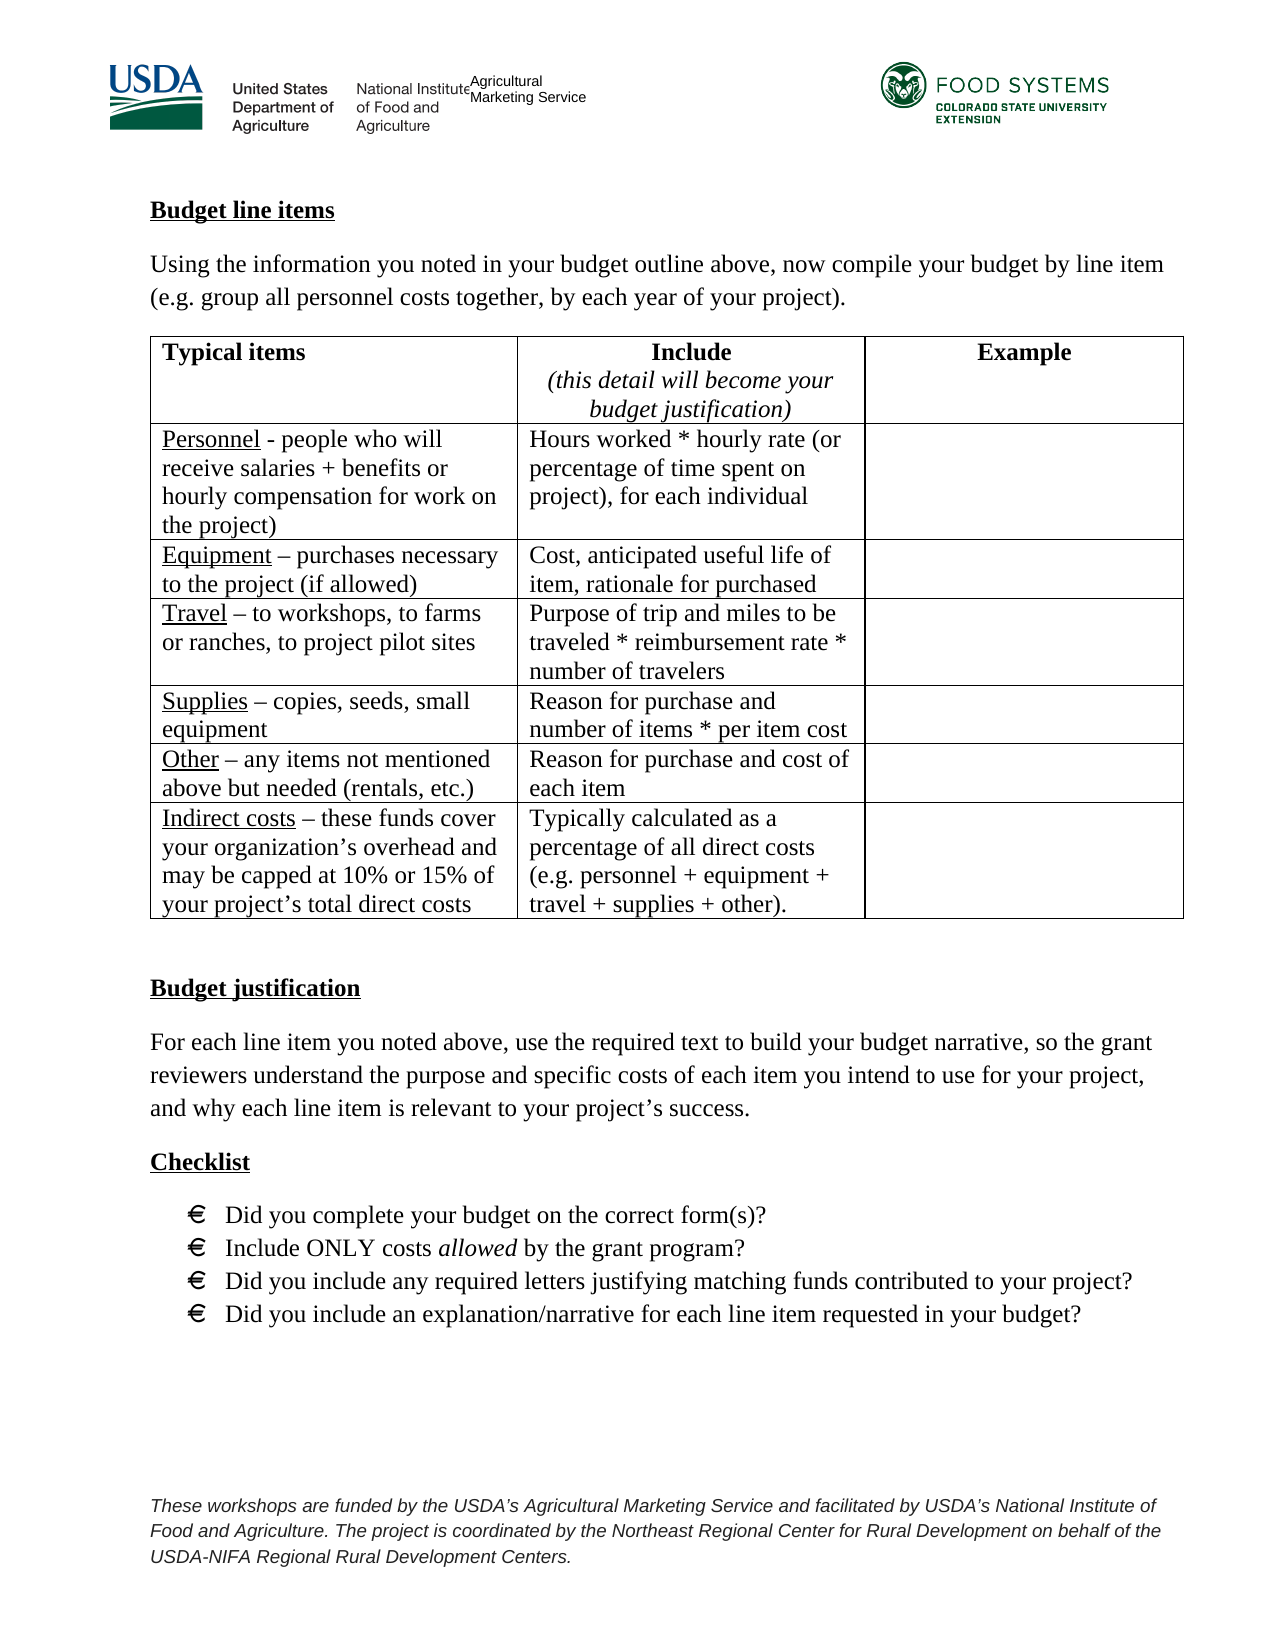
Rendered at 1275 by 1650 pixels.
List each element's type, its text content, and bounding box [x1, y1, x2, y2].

text Using the information you noted in your budget outline above, now compile your budget by line item (e.g. group all personnel costs together, by each year of your project). [150, 249, 1170, 311]
text For each line item you noted above, use the required text to build your budget narrative, so the grant reviewers understand the purpose and specific costs of each item you intend to use for your project, and why each line item is relevant to your project’s success. [150, 1027, 1170, 1121]
table_cell [866, 424, 1183, 539]
table_header Example [866, 337, 1183, 423]
table_cell [866, 599, 1183, 685]
table_cell Equipment – purchases necessary to the project (if allowed) [151, 540, 517, 597]
table_cell Supplies – copies, seeds, small equipment [151, 686, 517, 743]
table_cell Personnel - people who will receive salaries + benefits or hourly compensation for work on the project) [151, 424, 517, 539]
list Did you include any required letters justifying matching funds contributed to your project? [187, 1266, 1170, 1295]
table_header Include (this detail will become your budget justification) [518, 337, 864, 423]
text Checklist [150, 1147, 1170, 1175]
table_cell Purpose of trip and miles to be traveled * reimbursement rate * number of travelers [518, 599, 864, 685]
table_cell Indirect costs – these funds cover your organization’s overhead and may be capped at 10% or 15% of your project’s total direct costs [151, 803, 517, 918]
table_cell Reason for purchase and number of items * per item cost [518, 686, 864, 743]
table_cell [866, 540, 1183, 597]
table_cell Typically calculated as a percentage of all direct costs (e.g. personnel + equipment + travel + supplies + other). [518, 803, 864, 918]
list Include ONLY costs allowed by the grant program? [187, 1233, 1170, 1262]
table_cell Cost, anticipated useful life of item, rationale for purchased [518, 540, 864, 597]
picture [864, 45, 1125, 141]
table_header Typical items [151, 337, 517, 423]
table_cell [866, 803, 1183, 918]
text Budget line items [150, 195, 1170, 224]
table_cell [866, 686, 1183, 743]
table_cell [866, 744, 1183, 802]
table_cell Reason for purchase and cost of each item [518, 744, 864, 802]
table_cell Hours worked * hourly rate (or percentage of time spent on project), for each individual [518, 424, 864, 539]
table_cell Travel – to workshops, to farms or ranches, to project pilot sites [151, 599, 517, 685]
text Budget justification [150, 973, 1170, 1002]
list Did you complete your budget on the correct form(s)? [187, 1200, 1170, 1229]
list Did you include an explanation/narrative for each line item requested in your budget? [187, 1299, 1170, 1328]
table_cell Other – any items not mentioned above but needed (rentals, etc.) [151, 744, 517, 802]
